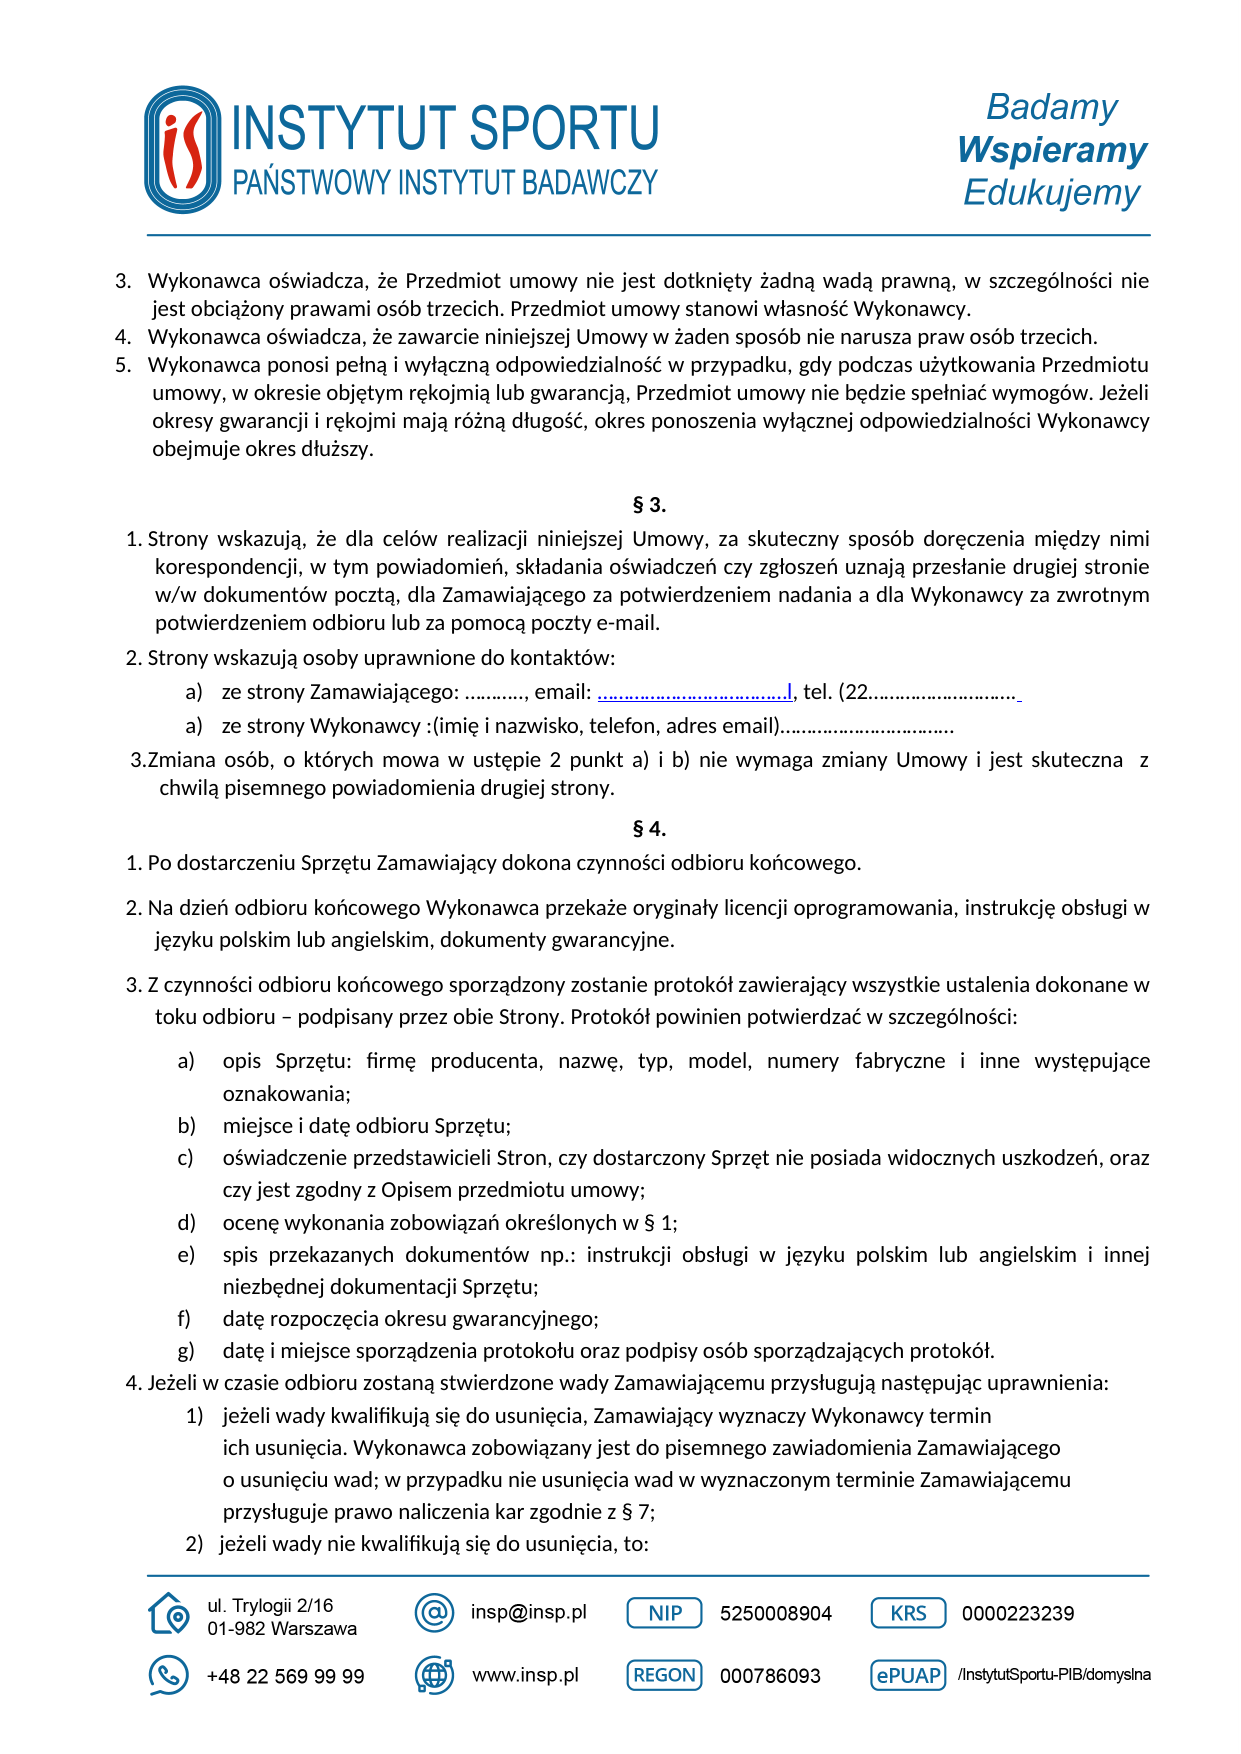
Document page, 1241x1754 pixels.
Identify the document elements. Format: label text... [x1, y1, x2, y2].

list ocenę wykonania zobowiązań określonych w § 1; [177, 1208, 1152, 1236]
list Z czynności odbioru końcowego sporządzony zostanie protokół zawierający wszystkie ustalenia dokonane w toku odbioru – podpisany przez obie Strony. Protokół powinien potwierdzać w szczególności: [125, 970, 1152, 1030]
text § 3. [148, 490, 1152, 518]
list ze strony Wykonawcy :(imię i nazwisko, telefon, adres email)…………………………… [185, 711, 1152, 739]
list Jeżeli w czasie odbioru zostaną stwierdzone wady Zamawiającemu przysługują następując uprawnienia: [125, 1368, 1152, 1397]
picture [0, 0, 1239, 1753]
list Strony wskazują osoby uprawnione do kontaktów: [125, 643, 1152, 671]
list spis przekazanych dokumentów np.: instrukcji obsługi w języku polskim lub angielskim i innej niezbędnej dokumentacji Sprzętu; [177, 1240, 1152, 1300]
list Zmiana osób, o których mowa w ustępie 2 punkt a) i b) nie wymaga zmiany Umowy i jest skuteczna z chwilą pisemnego powiadomienia drugiej strony. [130, 745, 1152, 801]
list Wykonawca ponosi pełną i wyłączną odpowiedzialność w przypadku, gdy podczas użytkowania Przedmiotu umowy, w okresie objętym rękojmią lub gwarancją, Przedmiot umowy nie będzie spełniać wymogów. Jeżeli okresy gwarancji i rękojmi mają różną długość, okres ponoszenia wyłącznej odpowiedzialności Wykonawcy obejmuje okres dłuższy. [114, 350, 1152, 462]
list Wykonawca oświadcza, że zawarcie niniejszej Umowy w żaden sposób nie narusza praw osób trzecich. [114, 322, 1152, 350]
list miejsce i datę odbioru Sprzętu; [177, 1111, 1152, 1139]
list Wykonawca oświadcza, że Przedmiot umowy nie jest dotknięty żadną wadą prawną, w szczególności nie jest obciążony prawami osób trzecich. Przedmiot umowy stanowi własność Wykonawcy. [114, 266, 1152, 322]
list Na dzień odbioru końcowego Wykonawca przekaże oryginały licencji oprogramowania, instrukcję obsługi w języku polskim lub angielskim, dokumenty gwarancyjne. [125, 893, 1152, 953]
text 2) jeżeli wady nie kwalifikują się do usunięcia, to: [185, 1529, 1152, 1557]
list ze strony Zamawiającego: ……….., email: ………………………………l, tel. (22………………………. [185, 677, 1152, 705]
list Strony wskazują, że dla celów realizacji niniejszej Umowy, za skuteczny sposób doręczenia między nimi korespondencji, w tym powiadomień, składania oświadczeń czy zgłoszeń uznają przesłanie drugiej stronie w/w dokumentów pocztą, dla Zamawiającego za potwierdzeniem nadania a dla Wykonawcy za zwrotnym potwierdzeniem odbioru lub za pomocą poczty e-mail. [125, 524, 1152, 636]
text § 4. [148, 814, 1152, 842]
list Po dostarczeniu Sprzętu Zamawiający dokona czynności odbioru końcowego. [125, 848, 1152, 876]
list opis Sprzętu: firmę producenta, nazwę, typ, model, numery fabryczne i inne występujące oznakowania; [177, 1047, 1152, 1107]
list datę i miejsce sporządzenia protokołu oraz podpisy osób sporządzających protokół. [177, 1336, 1152, 1364]
list oświadczenie przedstawicieli Stron, czy dostarczony Sprzęt nie posiada widocznych uszkodzeń, oraz czy jest zgodny z Opisem przedmiotu umowy; [177, 1143, 1152, 1203]
text 1) jeżeli wady kwalifikują się do usunięcia, Zamawiający wyznaczy Wykonawcy termin ich usunięcia. Wykonawca zobowiązany jest do pisemnego zawiadomienia Zamawiającego o usunięciu wad; w przypadku nie usunięcia wad w wyznaczonym terminie Zamawiającemu przysługuje prawo naliczenia kar zgodnie z § 7; [185, 1401, 1152, 1525]
list datę rozpoczęcia okresu gwarancyjnego; [177, 1304, 1152, 1332]
